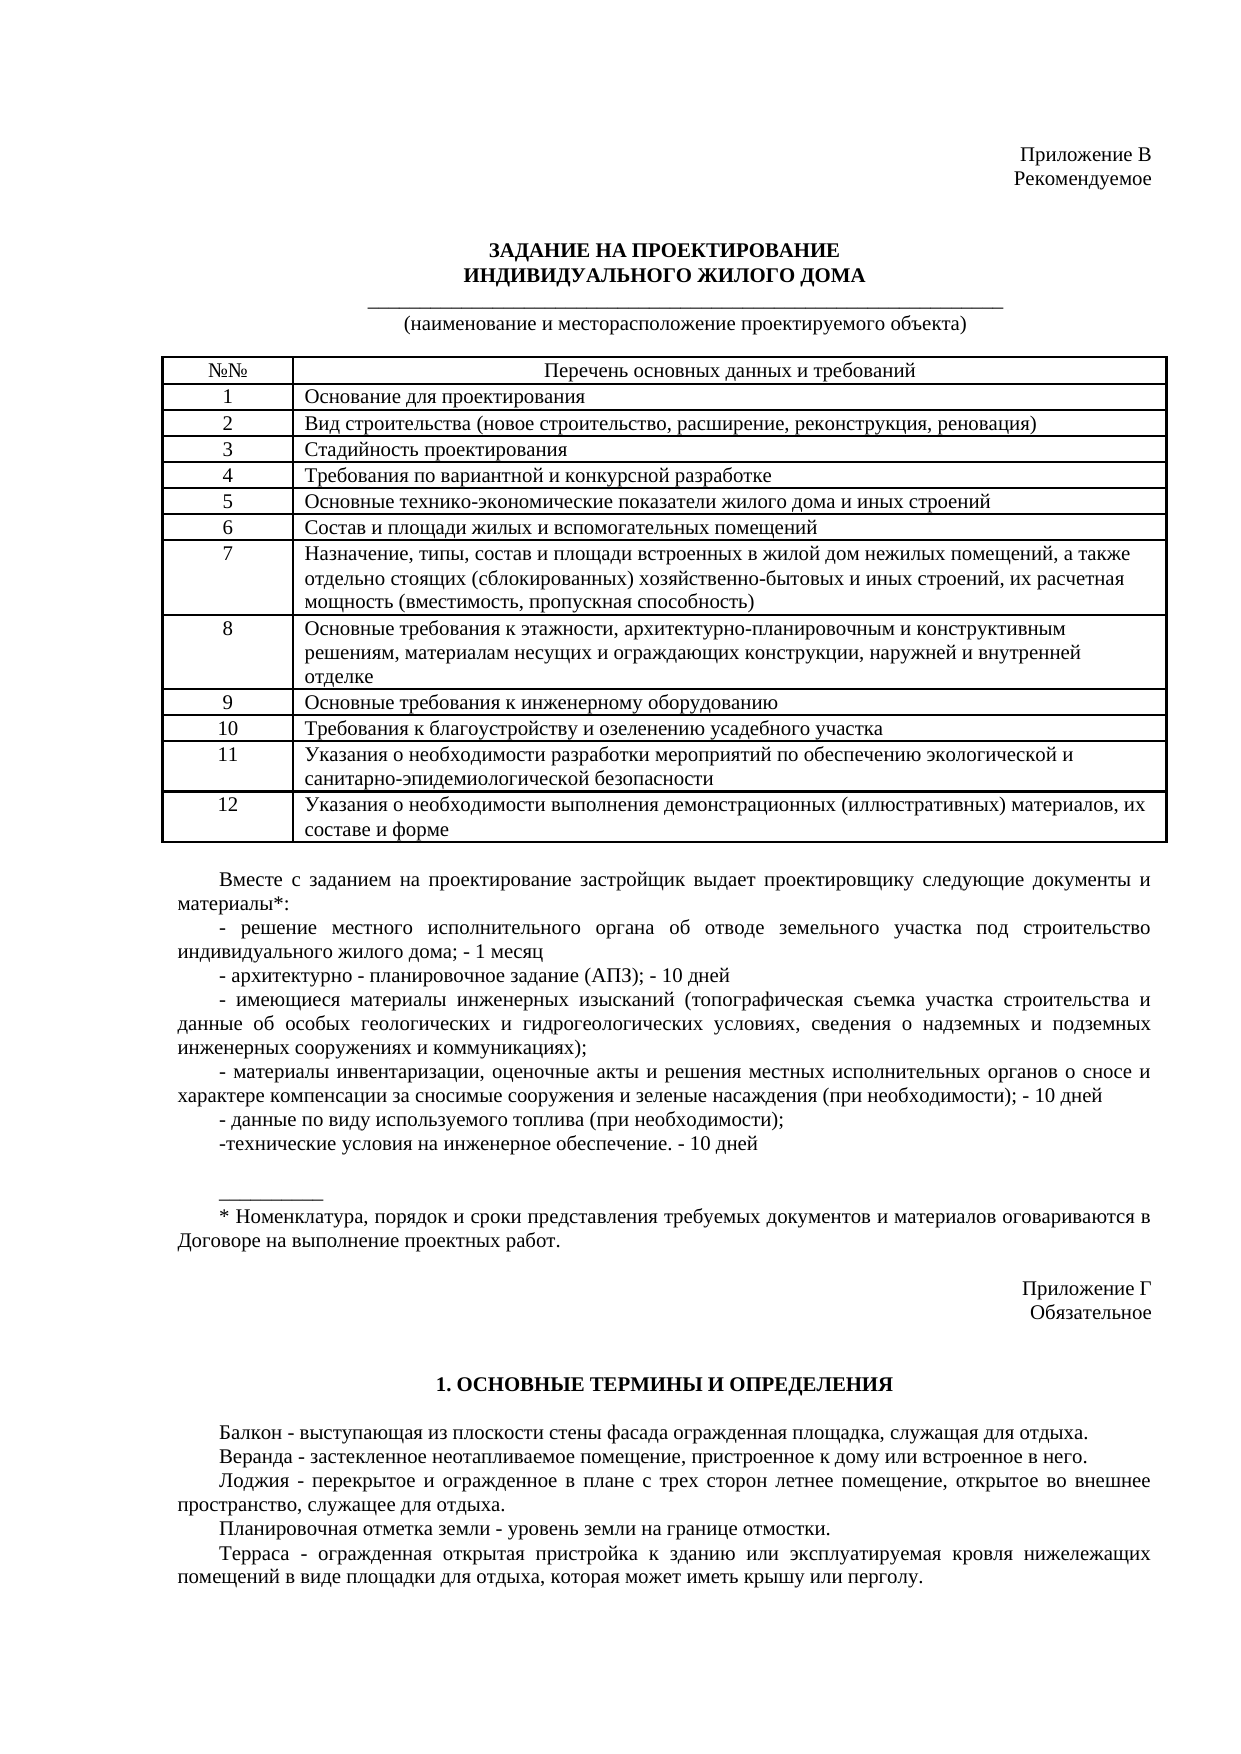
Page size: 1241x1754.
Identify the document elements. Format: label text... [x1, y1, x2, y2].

table_cell Указания о необходимости разработки мероприятий по обеспечению экологической и санитарно-эпидемиологической безопасности [294, 742, 1165, 790]
table_cell Основные технико-экономические показатели жилого дома и иных строений [294, 489, 1165, 513]
text Обязательное [177, 1300, 1152, 1324]
table_header Перечень основных данных и требований [294, 358, 1165, 382]
text __________ [177, 1179, 1152, 1203]
table_cell 6 [164, 515, 292, 539]
text Приложение В [177, 142, 1152, 166]
table_cell 3 [164, 437, 292, 461]
table_cell Основание для проектирования [294, 385, 1165, 408]
text 1. ОСНОВНЫЕ ТЕРМИНЫ И ОПРЕДЕЛЕНИЯ [177, 1348, 1152, 1396]
table_cell 4 [164, 463, 292, 487]
text ЗАДАНИЕ НА ПРОЕКТИРОВАНИЕ [177, 238, 1152, 262]
table_cell 10 [164, 716, 292, 740]
table_cell Состав и площади жилых и вспомогательных помещений [294, 515, 1165, 539]
table_cell 12 [164, 793, 292, 841]
text _____________________________________________________________ [177, 287, 1152, 311]
text Терраса - огражденная открытая пристройка к зданию или эксплуатируемая кровля нижележащих помещений в виде площадки для отдыха, которая может иметь крышу или перголу. [177, 1540, 1152, 1588]
table_cell Основные требования к инженерному оборудованию [294, 690, 1165, 714]
text * Номенклатура, порядок и сроки представления требуемых документов и материалов оговариваются в Договоре на выполнение проектных работ. [177, 1203, 1152, 1252]
text Рекомендуемое [177, 166, 1152, 190]
table_cell Указания о необходимости выполнения демонстрационных (иллюстративных) материалов, их составе и форме [294, 793, 1165, 841]
table_cell Вид строительства (новое строительство, расширение, реконструкция, реновация) [294, 411, 1165, 435]
table_cell 1 [164, 385, 292, 408]
text ИНДИВИДУАЛЬНОГО ЖИЛОГО ДОМА [177, 262, 1152, 287]
text - материалы инвентаризации, оценочные акты и решения местных исполнительных органов о сносе и характере компенсации за сносимые сооружения и зеленые насаждения (при необходимости); - 10 дней [177, 1059, 1152, 1107]
text Вместе с заданием на проектирование застройщик выдает проектировщику следующие документы и материалы*: [177, 867, 1152, 915]
text - имеющиеся материалы инженерных изысканий (топографическая съемка участка строительства и данные об особых геологических и гидрогеологических условиях, сведения о надземных и подземных инженерных сооружениях и коммуникациях); [177, 987, 1152, 1059]
table_cell 8 [164, 616, 292, 688]
text Лоджия - перекрытое и огражденное в плане с трех сторон летнее помещение, открытое во внешнее пространство, служащее для отдыха. [177, 1468, 1152, 1516]
text (наименование и месторасположение проектируемого объекта) [177, 311, 1152, 335]
table_cell Требования по вариантной и конкурсной разработке [294, 463, 1165, 487]
text Веранда - застекленное неотапливаемое помещение, пристроенное к дому или встроенное в него. [177, 1444, 1152, 1468]
table_cell Основные требования к этажности, архитектурно-планировочным и конструктивным решениям, материалам несущих и ограждающих конструкции, наружней и внутренней отделке [294, 616, 1165, 688]
text Планировочная отметка земли - уровень земли на границе отмостки. [177, 1516, 1152, 1540]
table_cell Стадийность проектирования [294, 437, 1165, 461]
text Приложение Г [177, 1276, 1152, 1300]
table_cell 11 [164, 742, 292, 790]
text - архитектурно - планировочное задание (АПЗ); - 10 дней [177, 963, 1152, 987]
table_cell 2 [164, 411, 292, 435]
table_cell 5 [164, 489, 292, 513]
text -технические условия на инженерное обеспечение. - 10 дней [177, 1131, 1152, 1155]
table_cell 9 [164, 690, 292, 714]
table_header №№ [164, 358, 292, 382]
table_cell 7 [164, 541, 292, 613]
table_cell Назначение, типы, состав и площади встроенных в жилой дом нежилых помещений, а также отдельно стоящих (сблокированных) хозяйственно-бытовых и иных строений, их расчетная мощность (вместимость, пропускная способность) [294, 541, 1165, 613]
text - решение местного исполнительного органа об отводе земельного участка под строительство индивидуального жилого дома; - 1 месяц [177, 915, 1152, 963]
text Балкон - выступающая из плоскости стены фасада огражденная площадка, служащая для отдыха. [177, 1420, 1152, 1444]
table_cell Требования к благоустройству и озеленению усадебного участка [294, 716, 1165, 740]
text - данные по виду используемого топлива (при необходимости); [177, 1107, 1152, 1131]
